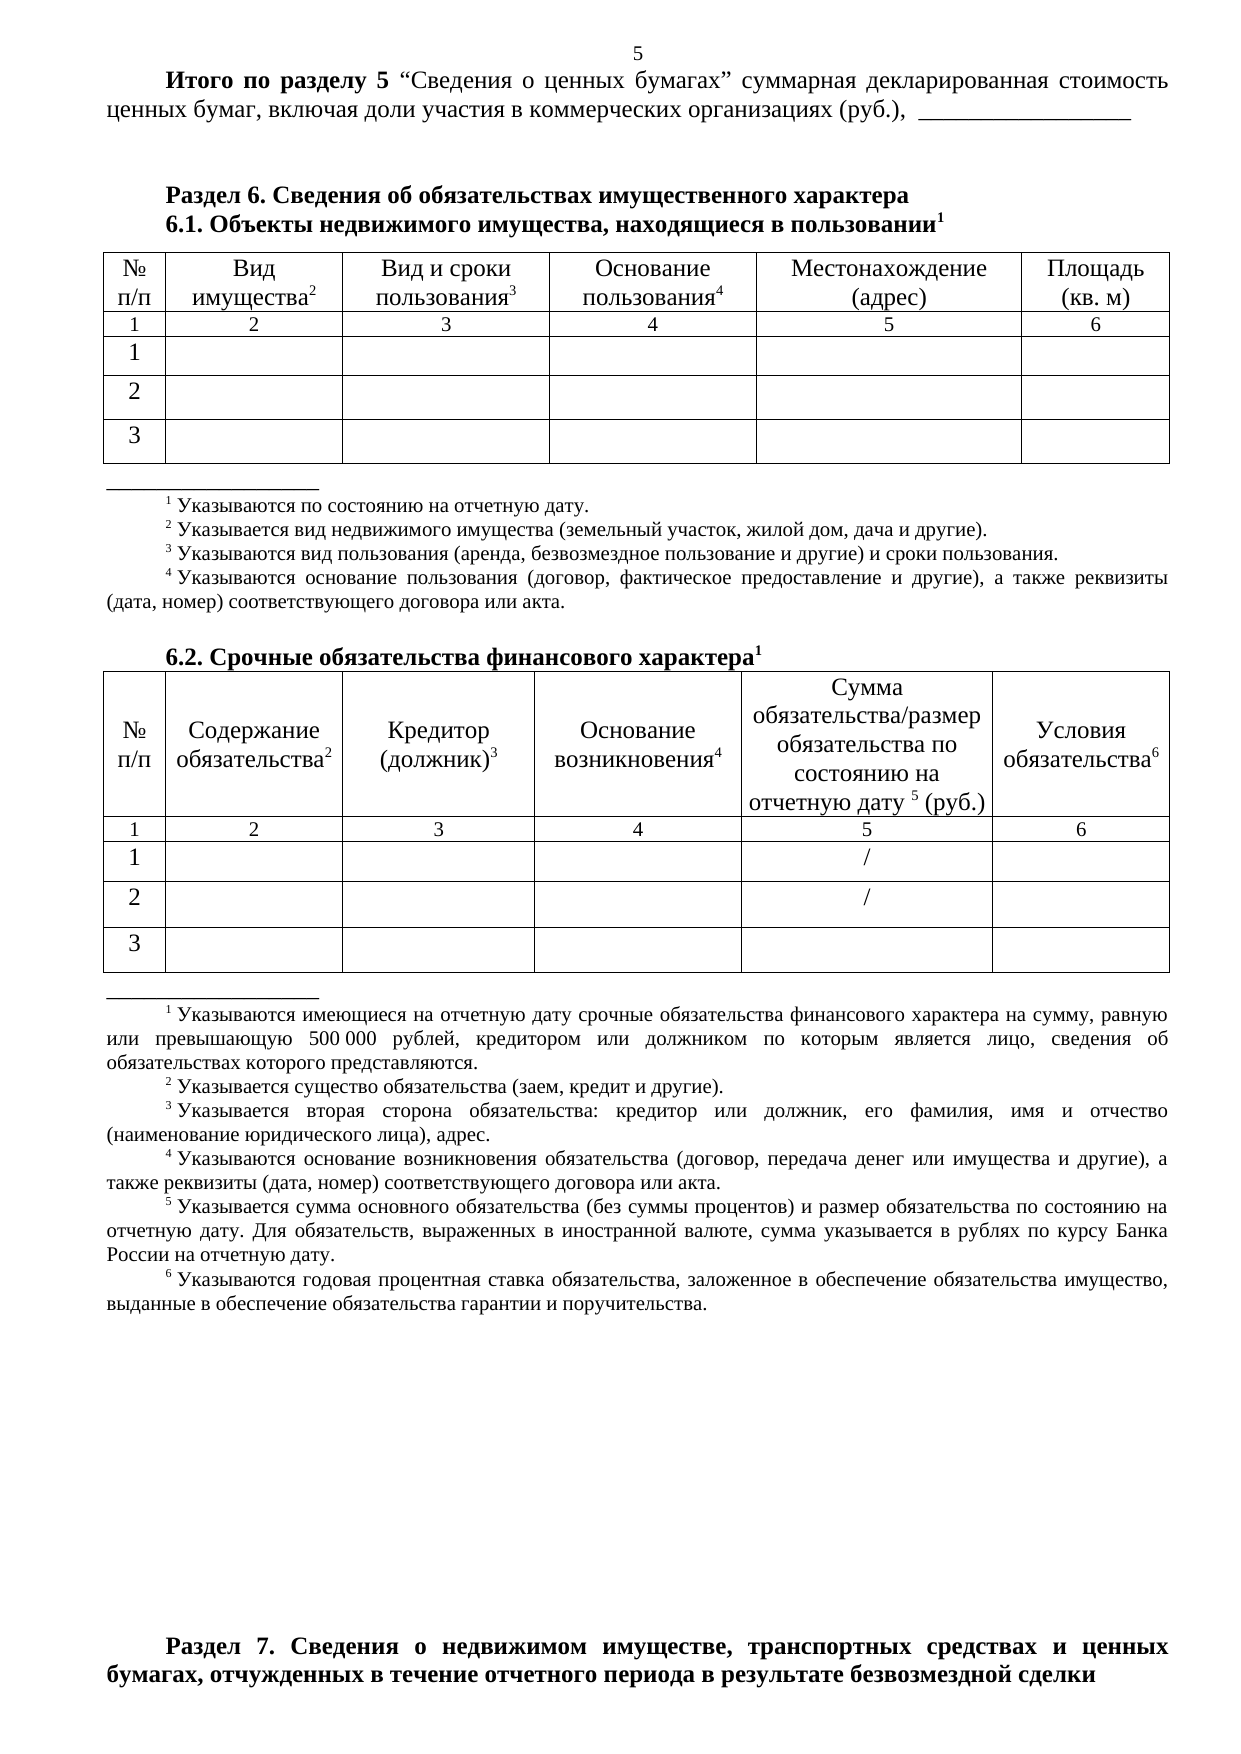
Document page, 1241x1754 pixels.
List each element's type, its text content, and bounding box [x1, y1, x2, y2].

table_cell [166, 928, 342, 972]
table_cell [343, 376, 549, 419]
table_cell [343, 882, 534, 927]
table_cell [1022, 376, 1169, 419]
table_cell [1022, 420, 1169, 463]
table_cell [166, 882, 342, 927]
table_cell [535, 842, 741, 881]
text 4 Указываются основание пользования (договор, фактическое предоставление и другие), а также реквизиты (дата, номер) соответствующего договора или акта. [106, 565, 1169, 613]
text 4 Указываются основание возникновения обязательства (договор, передача денег или имущества и другие), а также реквизиты (дата, номер) соответствующего договора или акта. [106, 1146, 1169, 1194]
text _________________ [106, 464, 1169, 493]
text 1 Указываются имеющиеся на отчетную дату срочные обязательства финансового характера на сумму, равную или превышающую 500 000 рублей, кредитором или должником по которым является лицо, сведения об обязательствах которого представляются. [106, 1002, 1169, 1074]
table_cell 2 [166, 817, 342, 841]
text 6.2. Срочные обязательства финансового характера1 [106, 642, 1169, 671]
table_header Условия обязательства6 [993, 672, 1169, 816]
table_cell [1022, 337, 1169, 375]
table_header Кредитор (должник)3 [343, 672, 534, 816]
table_cell [166, 376, 342, 419]
table_cell 4 [535, 817, 741, 841]
table_cell [757, 337, 1021, 375]
table_header Основание возникновения4 [535, 672, 741, 816]
table_header Местонахождение (адрес) [757, 253, 1021, 311]
table_cell 5 [742, 817, 992, 841]
text 6 Указываются годовая процентная ставка обязательства, заложенное в обеспечение обязательства имущество, выданные в обеспечение обязательства гарантии и поручительства. [106, 1266, 1169, 1314]
table_cell [550, 376, 756, 419]
table_cell / [742, 882, 992, 927]
text 2 Указывается существо обязательства (заем, кредит и другие). [106, 1074, 1169, 1098]
table_cell / [742, 842, 992, 881]
table_header № п/п [104, 253, 165, 311]
table_cell 2 [104, 376, 165, 419]
table_cell 3 [104, 420, 165, 463]
table_cell [535, 928, 741, 972]
table_header Вид и сроки пользования3 [343, 253, 549, 311]
table_cell 3 [343, 817, 534, 841]
table_cell [343, 928, 534, 972]
table_cell 2 [166, 312, 342, 336]
text 6.1. Объекты недвижимого имущества, находящиеся в пользовании1 [106, 209, 1169, 238]
table_cell [343, 337, 549, 375]
table_cell 2 [104, 882, 165, 927]
text Раздел 7. Сведения о недвижимом имуществе, транспортных средствах и ценных бумагах, отчужденных в течение отчетного периода в результате безвозмездной сделки [106, 1631, 1169, 1688]
table_cell [535, 882, 741, 927]
table_cell 1 [104, 842, 165, 881]
table_cell 3 [104, 928, 165, 972]
table_cell 6 [1022, 312, 1169, 336]
text 3 Указываются вид пользования (аренда, безвозмездное пользование и другие) и сроки пользования. [106, 541, 1169, 565]
table_cell 4 [550, 312, 756, 336]
table_cell [742, 928, 992, 972]
table_header Площадь (кв. м) [1022, 253, 1169, 311]
table_header Содержание обязательства2 [166, 672, 342, 816]
table_cell 1 [104, 817, 165, 841]
text 5 Указывается сумма основного обязательства (без суммы процентов) и размер обязательства по состоянию на отчетную дату. Для обязательств, выраженных в иностранной валюте, сумма указывается в рублях по курсу Банка России на отчетную дату. [106, 1194, 1169, 1266]
table_cell [550, 420, 756, 463]
table_cell 6 [993, 817, 1169, 841]
table_cell 3 [343, 312, 549, 336]
text 2 Указывается вид недвижимого имущества (земельный участок, жилой дом, дача и другие). [106, 517, 1169, 541]
text 1 Указываются по состоянию на отчетную дату. [106, 493, 1169, 517]
table_cell [993, 842, 1169, 881]
text _________________ [106, 973, 1169, 1002]
text 3 Указывается вторая сторона обязательства: кредитор или должник, его фамилия, имя и отчество (наименование юридического лица), адрес. [106, 1098, 1169, 1146]
table_cell [993, 882, 1169, 927]
table_cell [550, 337, 756, 375]
table_header Вид имущества2 [166, 253, 342, 311]
table_cell 5 [757, 312, 1021, 336]
table_cell [166, 842, 342, 881]
table_cell [166, 420, 342, 463]
table_header Сумма обязательства/размер обязательства по состоянию на отчетную дату 5 (руб.) [742, 672, 992, 816]
table_cell [757, 376, 1021, 419]
table_cell 1 [104, 312, 165, 336]
table_header Основание пользования4 [550, 253, 756, 311]
table_cell [757, 420, 1021, 463]
table_cell [166, 337, 342, 375]
table_cell [343, 420, 549, 463]
table_cell 1 [104, 337, 165, 375]
text Итого по разделу 5 “Сведения о ценных бумагах” суммарная декларированная стоимость ценных бумаг, включая доли участия в коммерческих организациях (руб.), _________________ [106, 65, 1169, 123]
table_header № п/п [104, 672, 165, 816]
table_cell [993, 928, 1169, 972]
text Раздел 6. Сведения об обязательствах имущественного характера [106, 180, 1169, 209]
table_cell [343, 842, 534, 881]
